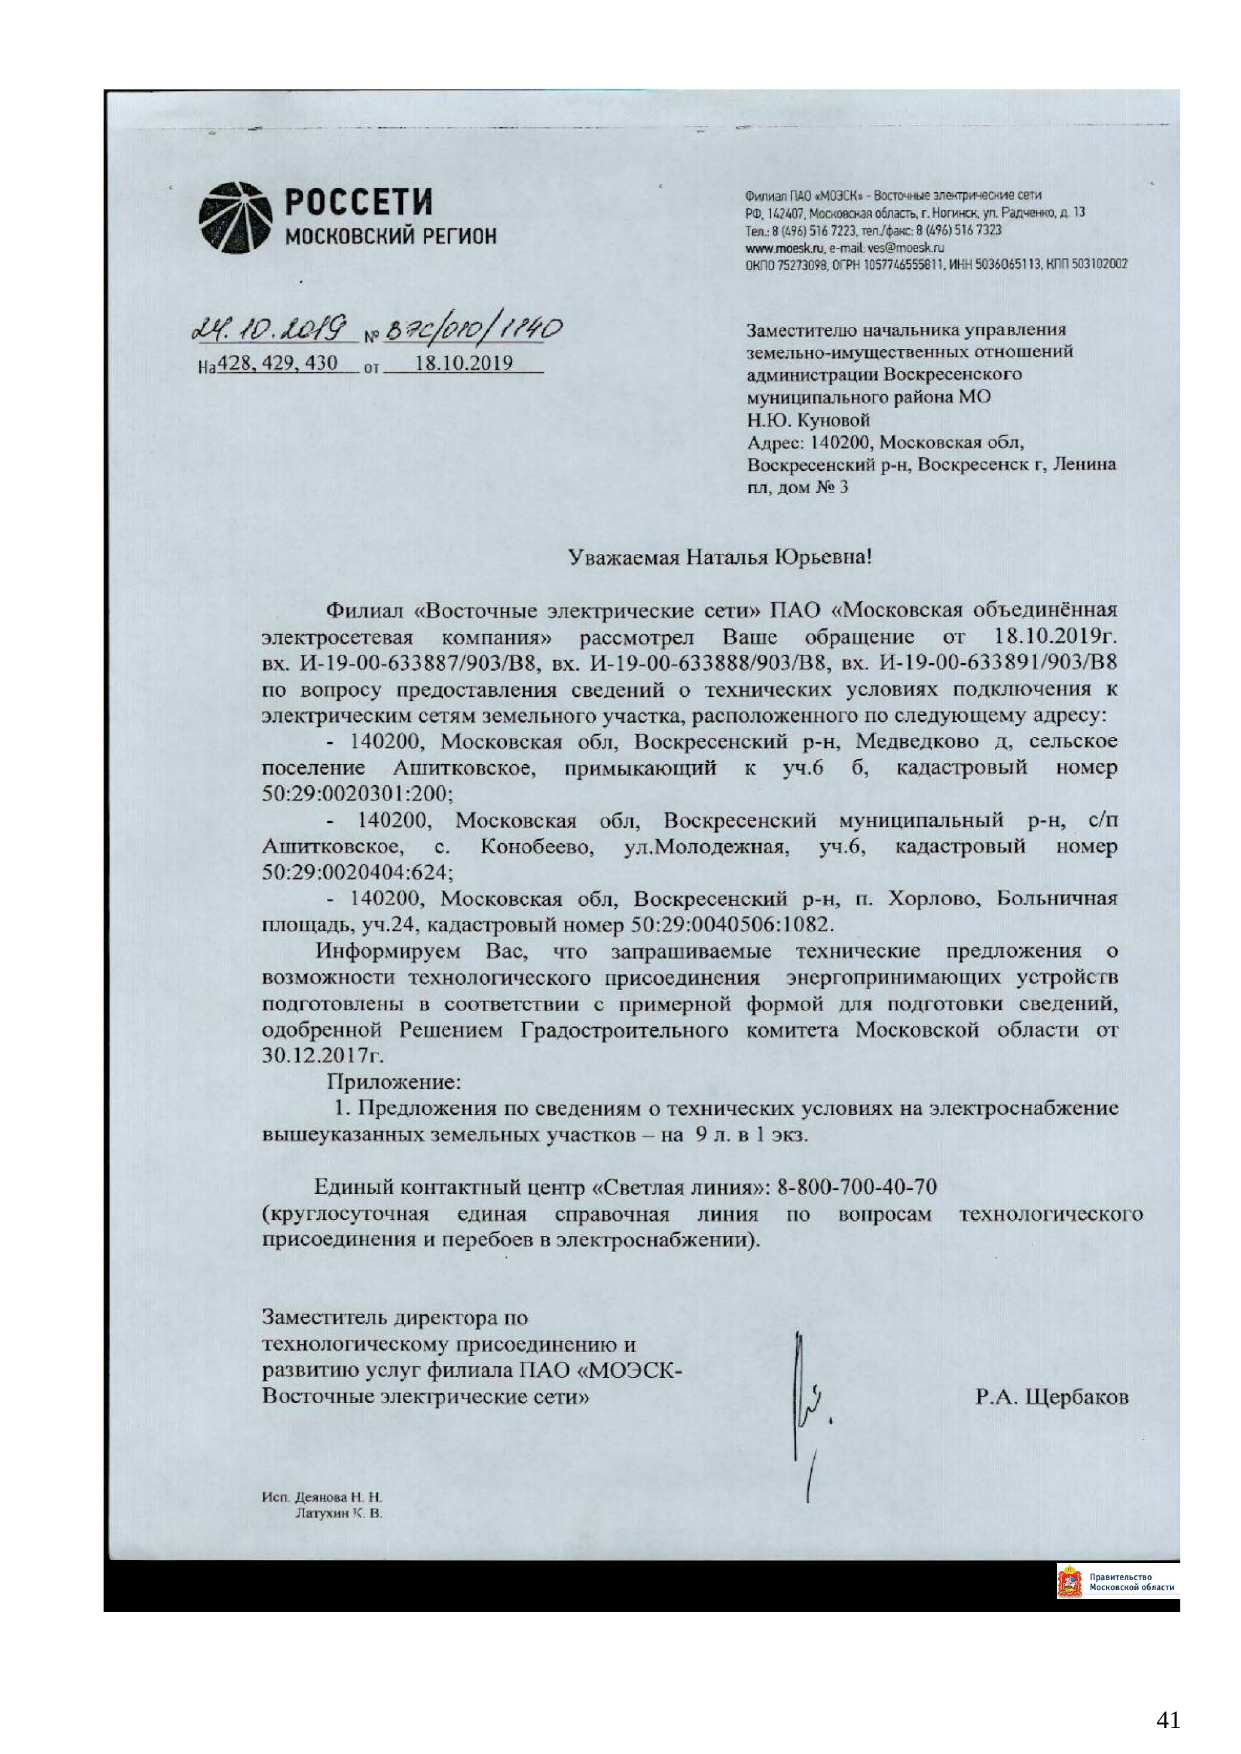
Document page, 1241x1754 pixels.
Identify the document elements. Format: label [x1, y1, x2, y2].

picture [103, 88, 1181, 1612]
